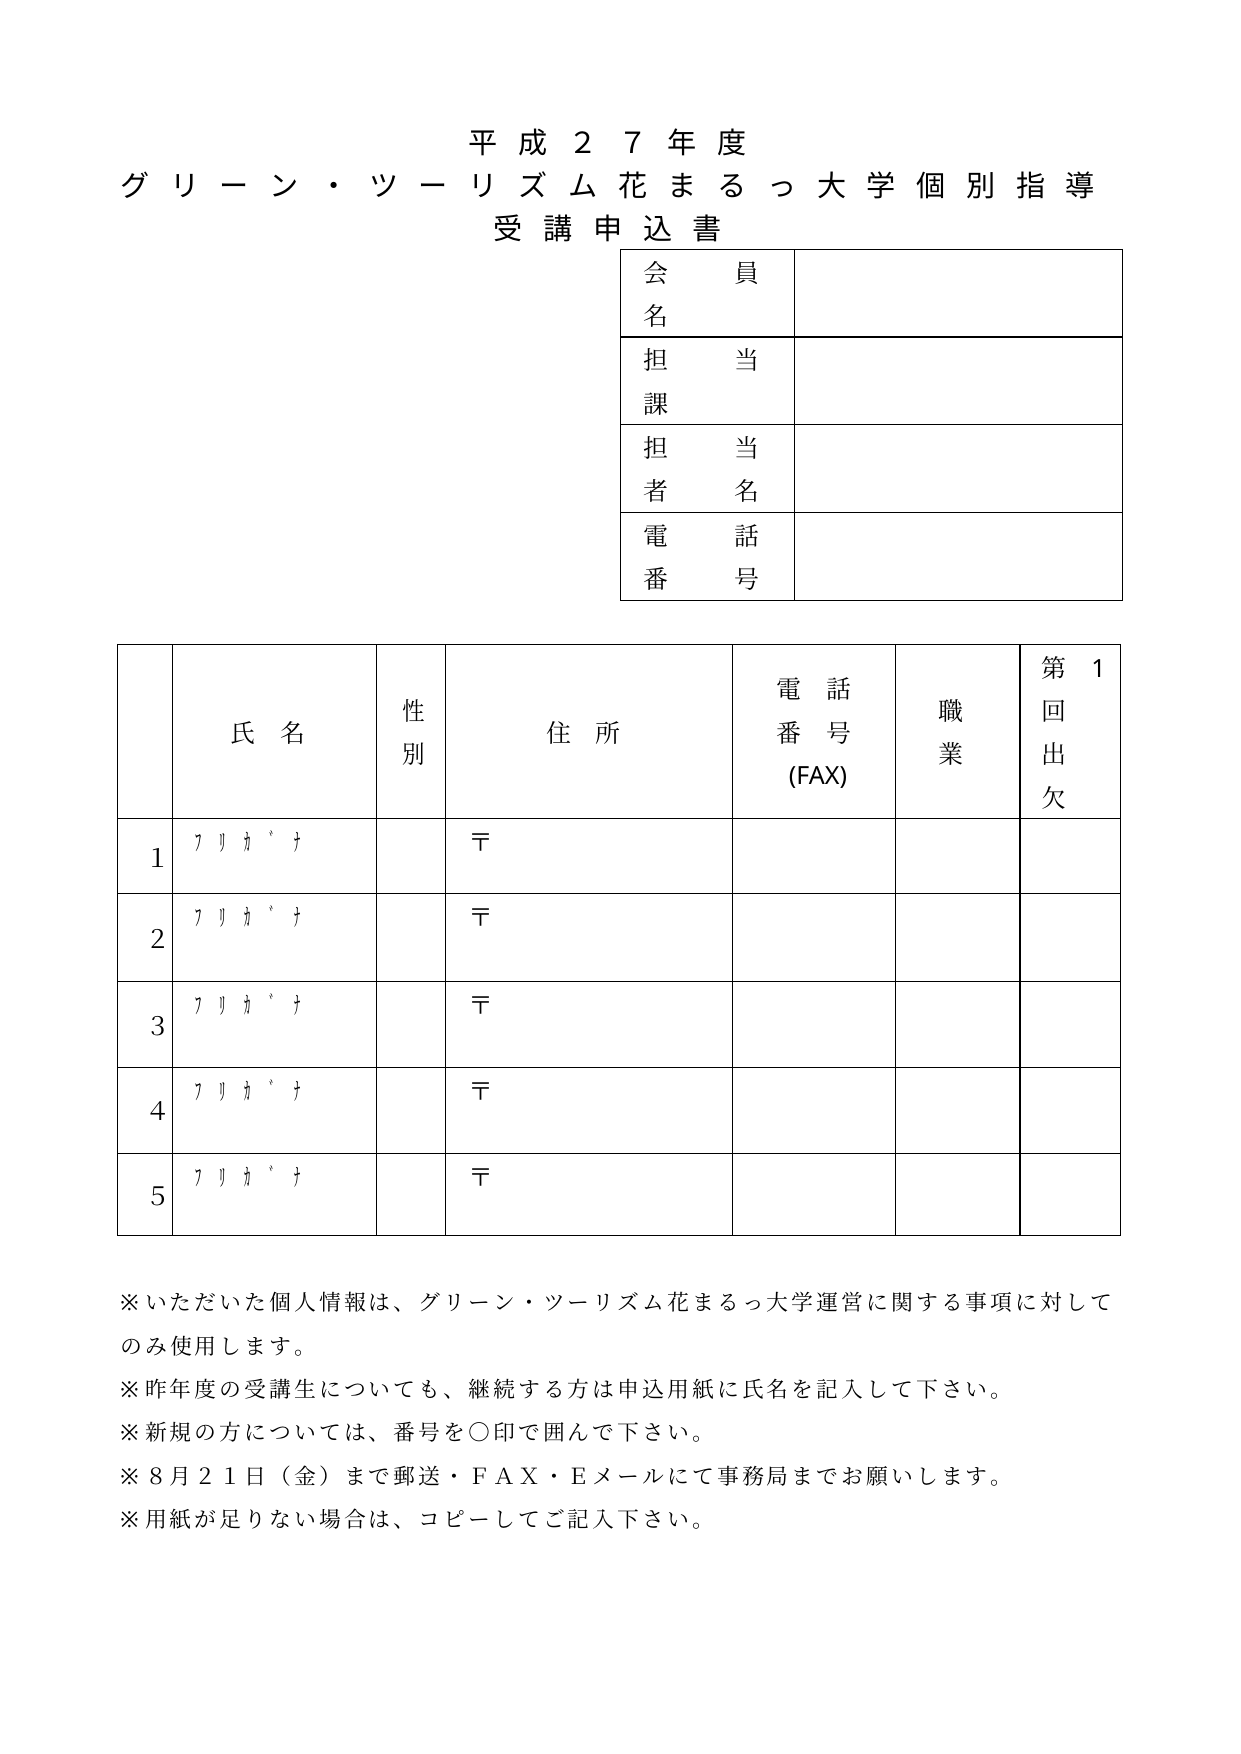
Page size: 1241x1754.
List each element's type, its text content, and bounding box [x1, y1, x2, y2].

table_cell [1021, 1068, 1120, 1153]
table_cell [377, 982, 445, 1067]
table_cell [896, 982, 1019, 1067]
table_cell [896, 1068, 1019, 1153]
text ※用紙が足りない場合は、コピーしてご記入下さい。 [120, 1496, 1116, 1540]
table_cell 担当課 [621, 338, 794, 424]
table_cell [1021, 982, 1120, 1067]
table_cell [733, 1068, 895, 1153]
table_cell １ [118, 819, 172, 893]
table_cell 〒 [446, 982, 732, 1067]
table_cell [795, 513, 1122, 599]
table_header 氏名 [173, 645, 376, 818]
table_cell ４ [118, 1068, 172, 1153]
table_cell [1021, 894, 1120, 981]
table_cell [377, 1068, 445, 1153]
table_header 性別 [377, 645, 445, 818]
table_cell ﾌﾘｶﾞﾅ [173, 819, 376, 893]
table_cell [1021, 1154, 1120, 1235]
text グリーン・ツーリズム花まるっ大学個別指導 受講申込書 [120, 162, 1116, 249]
text ※新規の方については、番号を○印で囲んで下さい。 [120, 1410, 1116, 1453]
table_cell 〒 [446, 1154, 732, 1235]
table_header 職業 [896, 645, 1019, 818]
table_cell ５ [118, 1154, 172, 1235]
table_header [795, 250, 1122, 336]
table_cell [377, 819, 445, 893]
table_cell ﾌﾘｶﾞﾅ [173, 982, 376, 1067]
table_cell 〒 [446, 1068, 732, 1153]
table_cell ﾌﾘｶﾞﾅ [173, 894, 376, 981]
text ※昨年度の受講生についても、継続する方は申込用紙に氏名を記入して下さい。 [120, 1366, 1116, 1410]
table_header [118, 645, 172, 818]
table_cell ﾌﾘｶﾞﾅ [173, 1068, 376, 1153]
table_cell 〒 [446, 819, 732, 893]
table_cell ３ [118, 982, 172, 1067]
table_cell [1021, 819, 1120, 893]
table_cell [733, 894, 895, 981]
text ※いただいた個人情報は、グリーン・ツーリズム花まるっ大学運営に関する事項に対してのみ使用します。 [120, 1280, 1116, 1366]
table_header 電話番号 (FAX) [733, 645, 895, 818]
text 平成２７年度 [120, 119, 1116, 162]
table_header 第1回出欠 [1021, 645, 1120, 818]
table_header 住所 [446, 645, 732, 818]
table_cell [733, 1154, 895, 1235]
table_cell 担当者名 [621, 425, 794, 512]
table_cell ﾌﾘｶﾞﾅ [173, 1154, 376, 1235]
table_cell [896, 894, 1019, 981]
table_cell [377, 894, 445, 981]
table_header 会員名 [621, 250, 794, 336]
table_cell 電話番号 [621, 513, 794, 599]
table_cell [795, 425, 1122, 512]
table_cell [896, 819, 1019, 893]
table_cell 〒 [446, 894, 732, 981]
table_cell [795, 338, 1122, 424]
table_cell [733, 819, 895, 893]
text ※８月２１日（金）まで郵送・ＦＡＸ・Ｅメールにて事務局までお願いします。 [120, 1453, 1116, 1496]
table_cell [896, 1154, 1019, 1235]
table_cell [377, 1154, 445, 1235]
table_cell ２ [118, 894, 172, 981]
table_cell [733, 982, 895, 1067]
